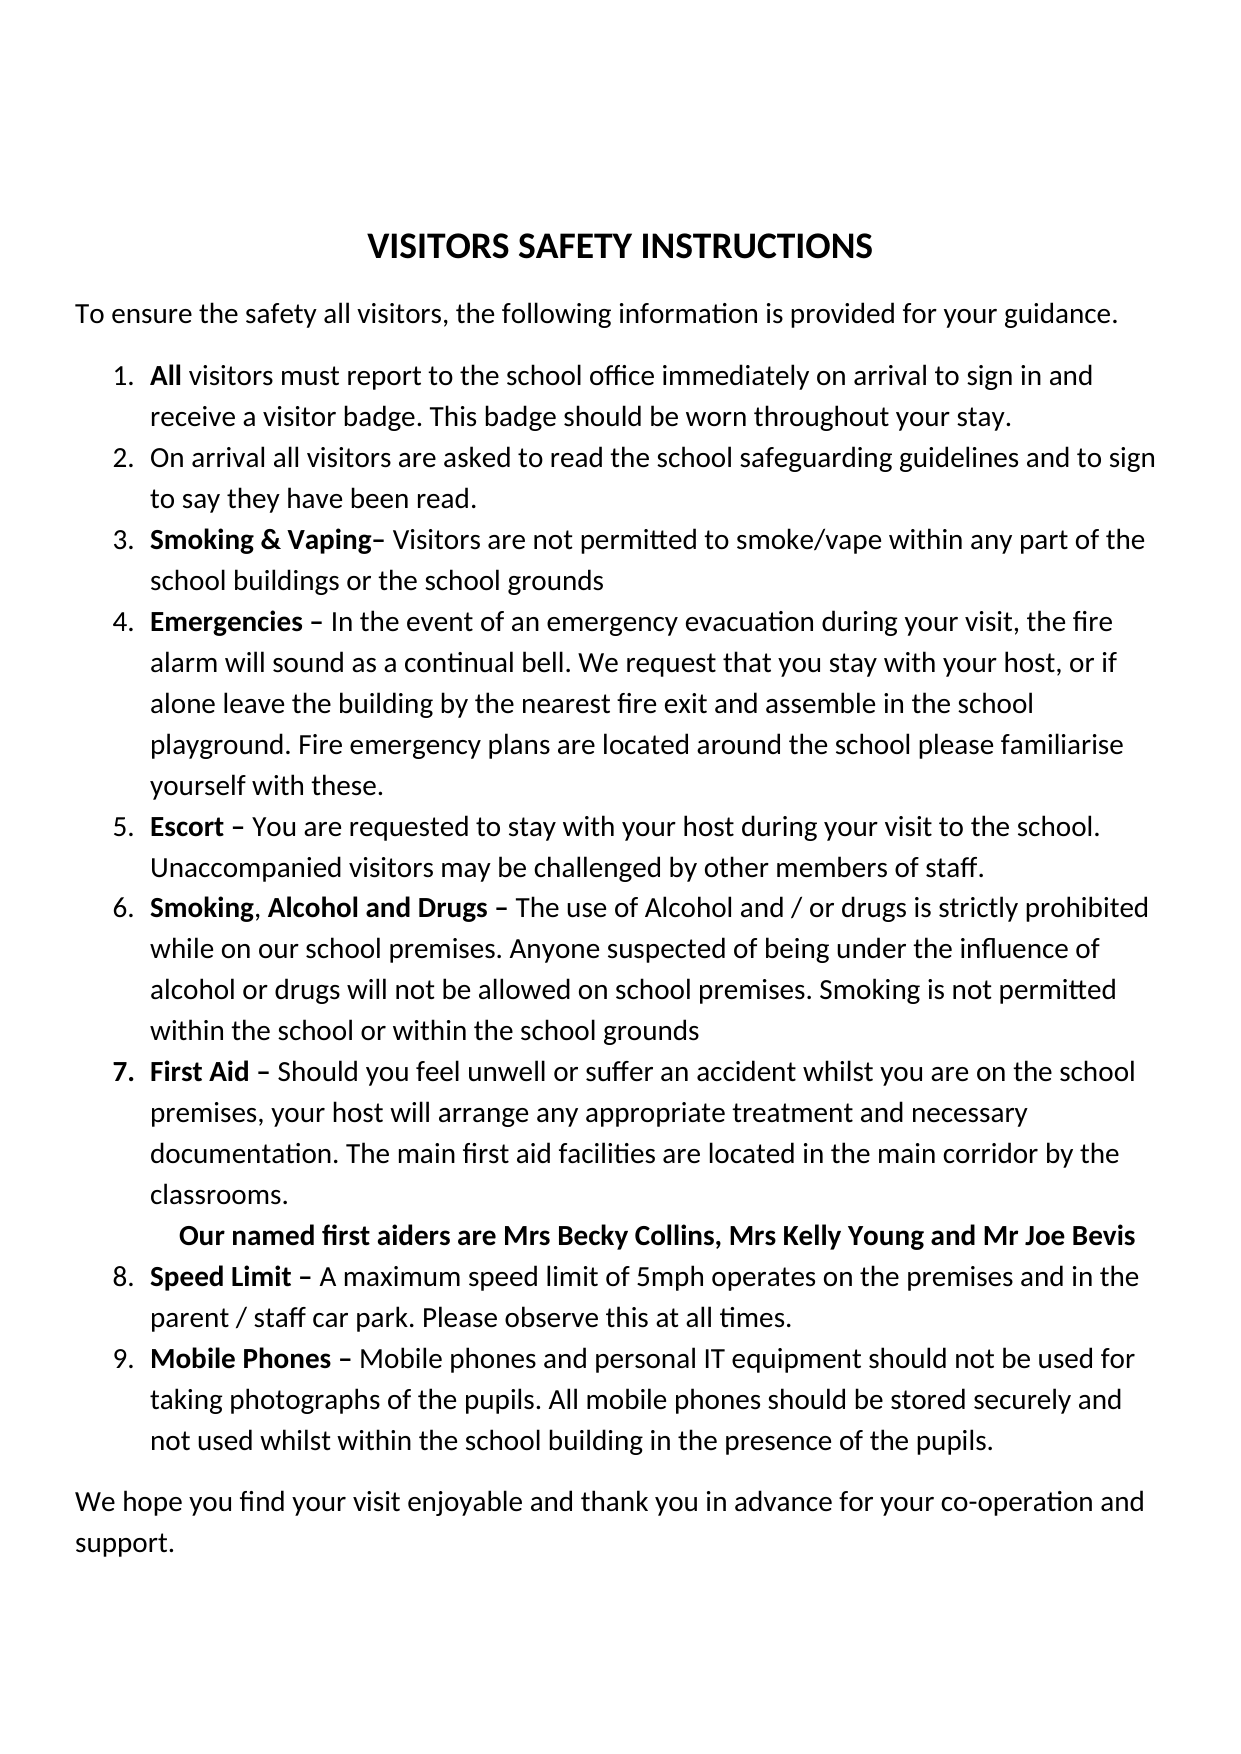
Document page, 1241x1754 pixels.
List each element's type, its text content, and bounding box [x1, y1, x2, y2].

list On arrival all visitors are asked to read the school safeguarding guidelines and to sign to say they have been read. [112, 439, 1165, 516]
list Our named first aiders are Mrs Becky Collins, Mrs Kelly Young and Mr Joe Bevis [150, 1217, 1165, 1253]
list First Aid – Should you feel unwell or suffer an accident whilst you are on the school premises, your host will arrange any appropriate treatment and necessary documentation. The main first aid facilities are located in the main corridor by the classrooms. [112, 1053, 1165, 1212]
list Speed Limit – A maximum speed limit of 5mph operates on the premises and in the parent / staff car park. Please observe this at all times. [112, 1258, 1165, 1334]
list Smoking & Vaping– Visitors are not permitted to smoke/vape within any part of the school buildings or the school grounds [112, 521, 1165, 598]
text VISITORS SAFETY INSTRUCTIONS [75, 222, 1165, 268]
list All visitors must report to the school office immediately on arrival to sign in and receive a visitor badge. This badge should be worn throughout your stay. [112, 357, 1165, 434]
list Emergencies – In the event of an emergency evacuation during your visit, the fire alarm will sound as a continual bell. We request that you stay with your host, or if alone leave the building by the nearest fire exit and assemble in the school playground. Fire emergency plans are located around the school please familiarise yourself with these. [112, 603, 1165, 802]
text We hope you find your visit enjoyable and thank you in advance for your co-operation and support. [75, 1483, 1165, 1560]
text To ensure the safety all visitors, the following information is provided for your guidance. [75, 296, 1165, 331]
list Smoking, Alcohol and Drugs – The use of Alcohol and / or drugs is strictly prohibited while on our school premises. Anyone suspected of being under the influence of alcohol or drugs will not be allowed on school premises. Smoking is not permitted within the school or within the school grounds [112, 889, 1165, 1048]
list Mobile Phones – Mobile phones and personal IT equipment should not be used for taking photographs of the pupils. All mobile phones should be stored securely and not used whilst within the school building in the presence of the pupils. [112, 1340, 1165, 1457]
list Escort – You are requested to stay with your host during your visit to the school. Unaccompanied visitors may be challenged by other members of staff. [112, 808, 1165, 884]
